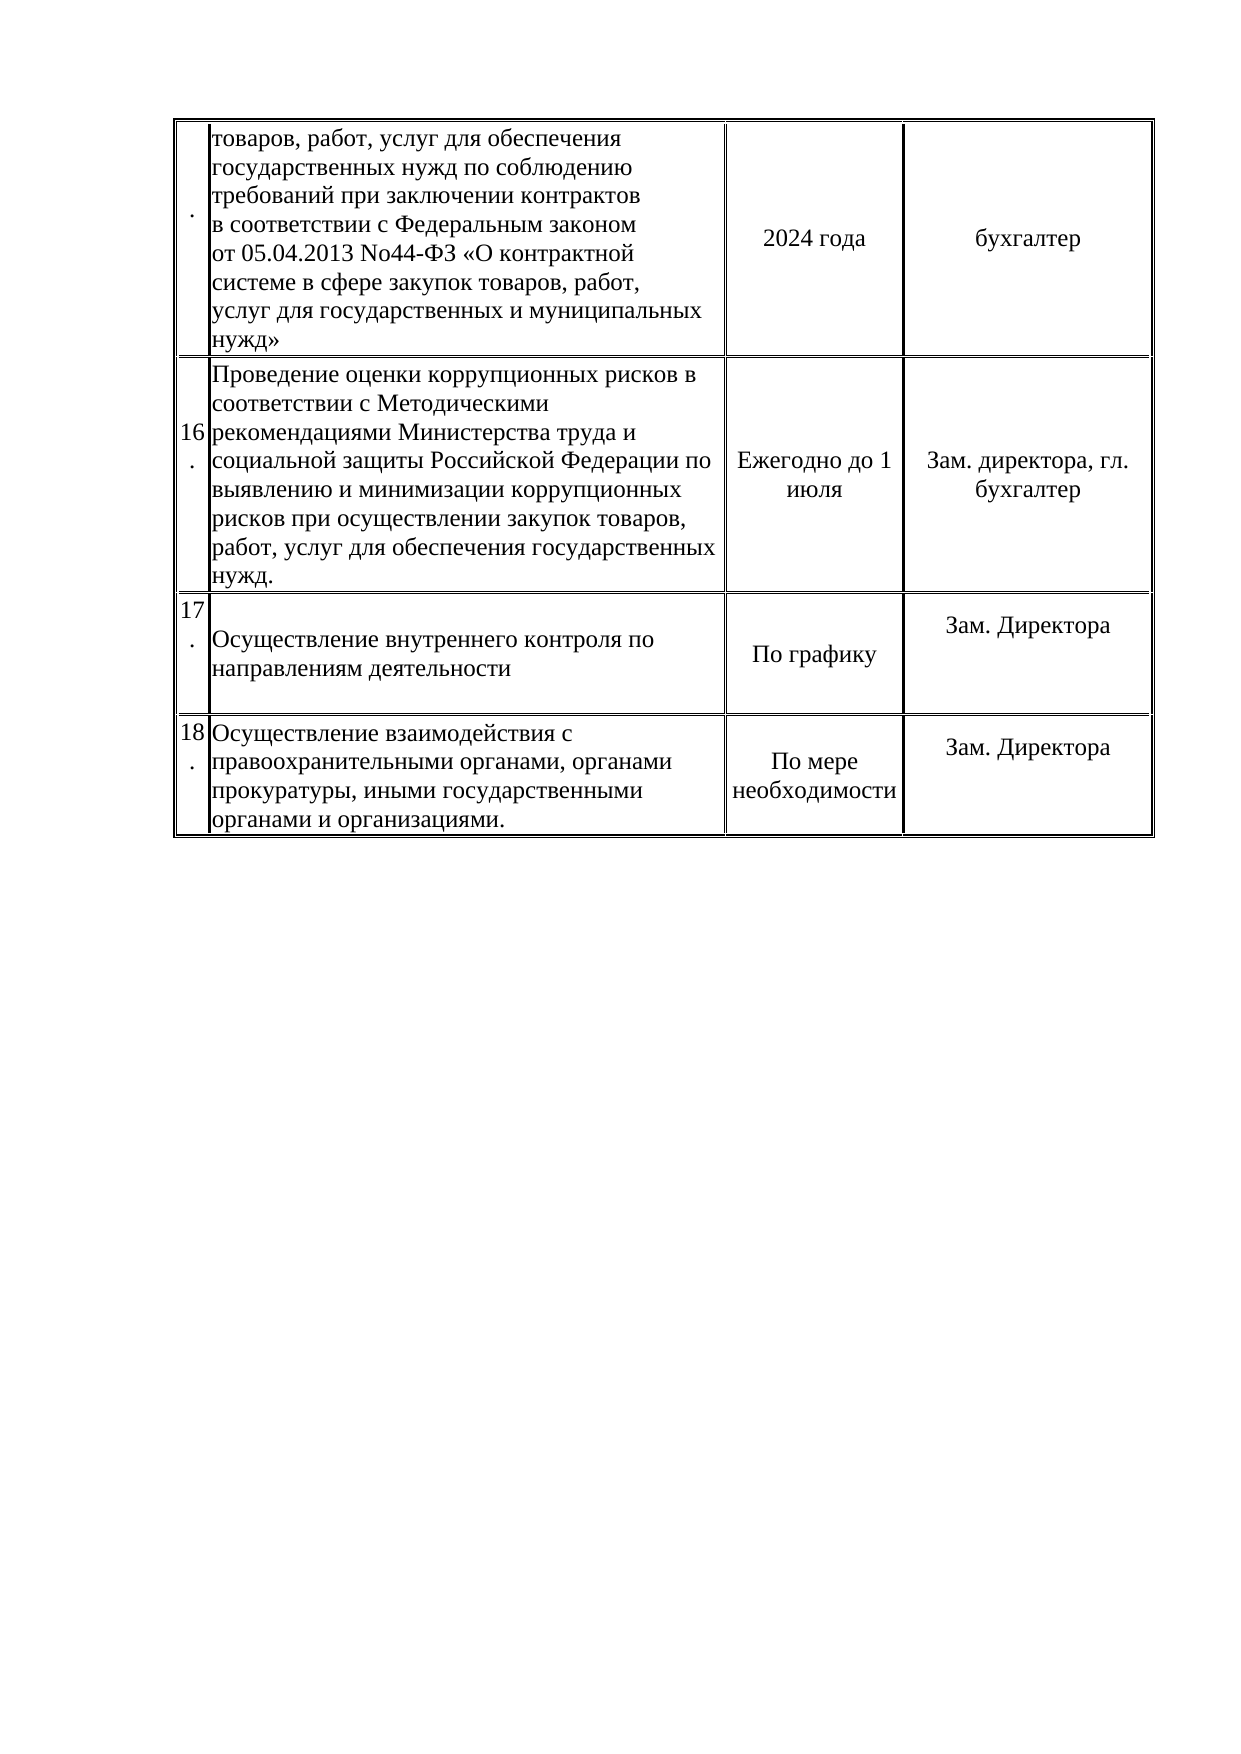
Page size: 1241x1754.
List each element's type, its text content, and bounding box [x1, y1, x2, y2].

table_cell Осуществление взаимодействия с правоохранительными органами, органами прокуратуры, иными государственными органами и организациями. [209, 716, 726, 834]
table_cell Осуществление внутреннего контроля по направлениям деятельности [211, 594, 724, 713]
table_cell По графику [727, 594, 902, 713]
table_cell Ежегодно до 1 июля [727, 358, 902, 591]
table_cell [209, 122, 726, 354]
table_cell По мере необходимости [726, 716, 903, 834]
table_cell Зам. Директора [903, 713, 1153, 834]
table_cell Зам. директора, гл. бухгалтер [905, 355, 1152, 591]
table_cell Проведение оценки коррупционных рисков в соответствии с Методическими рекомендациями Министерства труда и социальной защиты Российской Федерации по выявлению и минимизации коррупционных рисков при осуществлении закупок товаров, работ, услуг для обеспечения государственных нужд. [211, 358, 724, 591]
table_cell Зам. Директора [903, 591, 1153, 713]
table_cell 16. [177, 355, 208, 591]
table_cell 18. [175, 713, 209, 834]
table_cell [726, 120, 903, 354]
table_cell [903, 122, 1151, 354]
table_cell 15. [177, 122, 209, 354]
table_cell 17. [175, 591, 209, 713]
